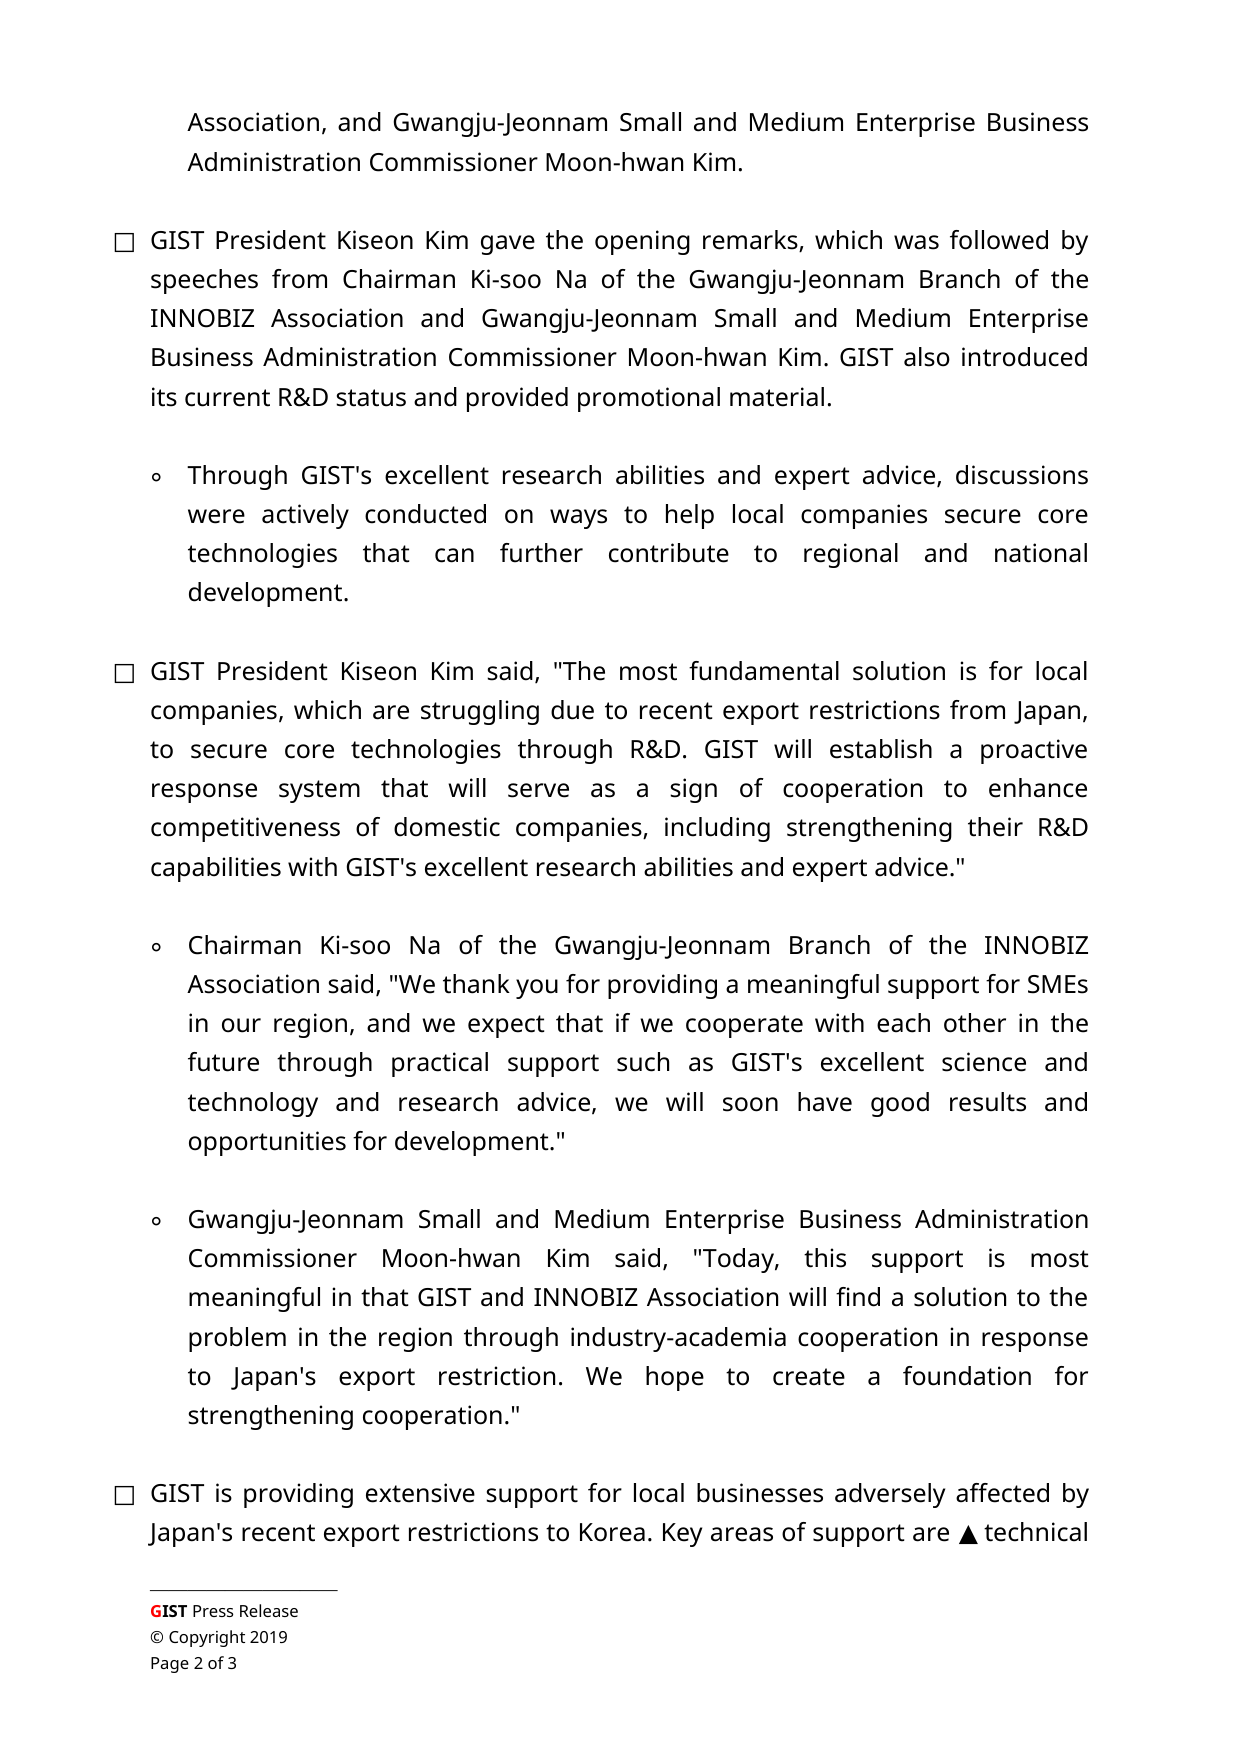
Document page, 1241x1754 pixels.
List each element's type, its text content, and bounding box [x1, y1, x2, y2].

text ∘ Gwangju-Jeonnam Small and Medium Enterprise Business Administration Commissioner Moon-hwan Kim said, "Today, this support is most meaningful in that GIST and INNOBIZ Association will find a solution to the problem in the region through industry-academia cooperation in response to Japan's export restriction. We hope to create a foundation for strengthening cooperation." [150, 1202, 1090, 1432]
text ∘ Through GIST's excellent research abilities and expert advice, discussions were actively conducted on ways to help local companies secure core technologies that can further contribute to regional and national development. [150, 457, 1090, 609]
text □ GIST President Kiseon Kim said, "The most fundamental solution is for local companies, which are struggling due to recent export restrictions from Japan, to secure core technologies through R&D. GIST will establish a proactive response system that will serve as a sign of cooperation to enhance competitiveness of domestic companies, including strengthening their R&D capabilities with GIST's excellent research abilities and expert advice." [112, 653, 1090, 883]
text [112, 1476, 1090, 1549]
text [150, 105, 1090, 178]
text □ GIST President Kiseon Kim gave the opening remarks, which was followed by speeches from Chairman Ki-soo Na of the Gwangju-Jeonnam Branch of the INNOBIZ Association and Gwangju-Jeonnam Small and Medium Enterprise Business Administration Commissioner Moon-hwan Kim. GIST also introduced its current R&D status and provided promotional material. [112, 222, 1090, 413]
text ∘ Chairman Ki-soo Na of the Gwangju-Jeonnam Branch of the INNOBIZ Association said, "We thank you for providing a meaningful support for SMEs in our region, and we expect that if we cooperate with each other in the future through practical support such as GIST's excellent science and technology and research advice, we will soon have good results and opportunities for development." [150, 927, 1090, 1157]
